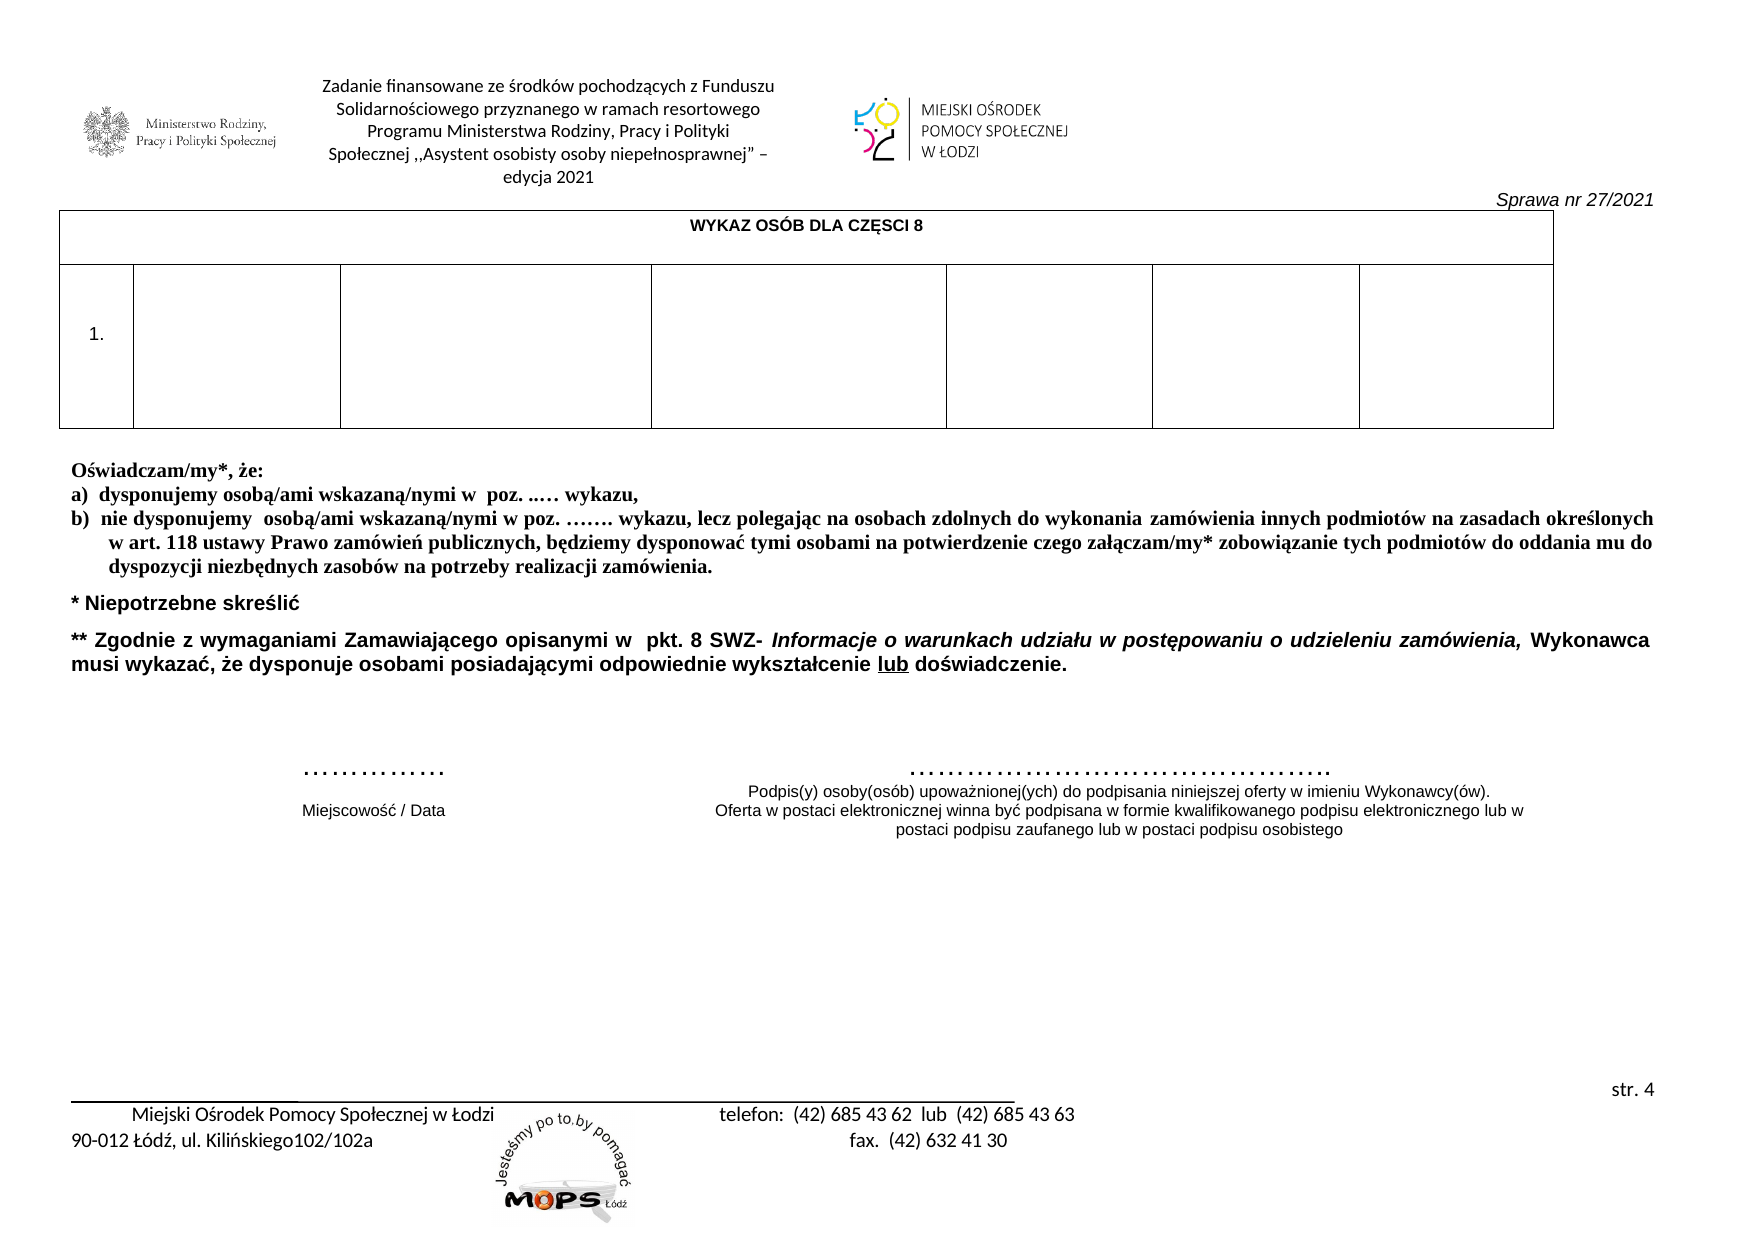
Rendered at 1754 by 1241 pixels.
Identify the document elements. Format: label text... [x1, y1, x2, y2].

table_cell [1153, 265, 1359, 428]
text * Niepotrzebne skreślić [71, 591, 1649, 615]
picture [81, 100, 282, 162]
text a) dysponujemy osobą/ami wskazaną/nymi w poz. ..… wykazu, [71, 482, 1654, 506]
table_cell [947, 265, 1152, 428]
table_cell [652, 265, 946, 428]
table_cell [134, 265, 340, 428]
table_header …………… [71, 748, 676, 782]
table_cell Podpis(y) osoby(osób) upoważnionej(ych) do podpisania niniejszej oferty w imieniu Wykonawcy(ów). Oferta w postaci elektronicznej winna być podpisana w formie kwalifikowanego podpisu elektronicznego lub w postaci podpisu zaufanego lub w postaci podpisu osobistego [676, 782, 1562, 839]
text Oświadczam/my*, że: [71, 458, 1654, 482]
table_cell 1. [60, 265, 133, 428]
picture [491, 1110, 635, 1227]
text b) nie dysponujemy osobą/ami wskazaną/nymi w poz. ……. wykazu, lecz polegając na osobach zdolnych do wykonania zamówienia innych podmiotów na zasadach określonych w art. 118 ustawy Prawo zamówień publicznych, będziemy dysponować tymi osobami na potwierdzenie czego załączam/my* zobowiązanie tych podmiotów do oddania mu do dyspozycji niezbędnych zasobów na potrzeby realizacji zamówienia. [71, 506, 1654, 578]
table_header …………………………………….. [676, 748, 1562, 782]
table_cell [341, 265, 651, 428]
text ** Zgodnie z wymaganiami Zamawiającego opisanymi w pkt. 8 SWZ- Informacje o warunkach udziału w postępowaniu o udzieleniu zamówienia, Wykonawca musi wykazać, że dysponuje osobami posiadającymi odpowiednie wykształcenie lub doświadczenie. [71, 627, 1649, 675]
table_cell [1360, 265, 1553, 428]
table_cell Miejscowość / Data [71, 782, 676, 839]
table_cell WYKAZ OSÓB DLA CZĘSCI 8 [60, 211, 1553, 264]
picture [854, 97, 1071, 161]
